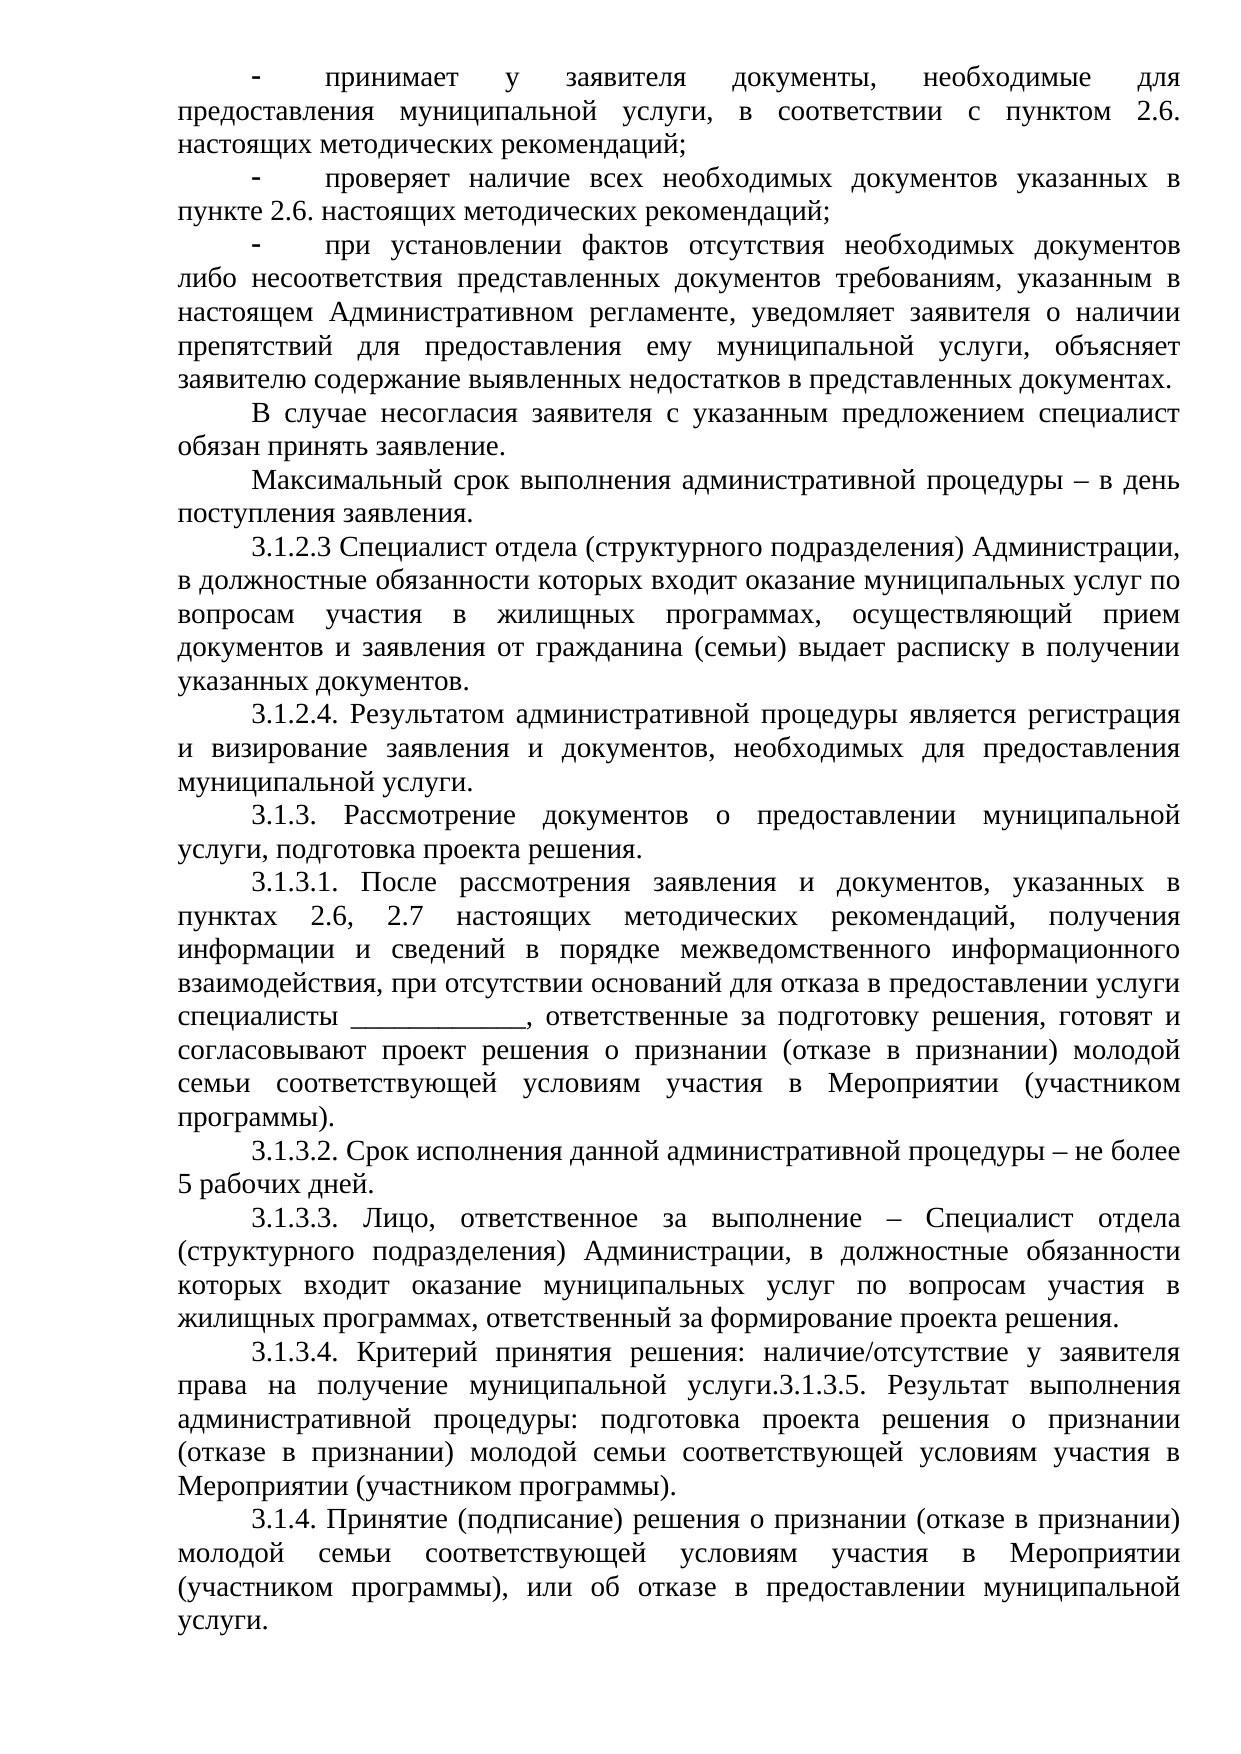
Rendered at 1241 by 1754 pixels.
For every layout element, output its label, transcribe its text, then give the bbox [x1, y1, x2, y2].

text 3.1.2.3 Специалист отдела (структурного подразделения) Администрации, в должностные обязанности которых входит оказание муниципальных услуг по вопросам участия в жилищных программах, осуществляющий прием документов и заявления от гражданина (семьи) выдает расписку в получении указанных документов. [177, 529, 1181, 697]
text 3.1.3. Рассмотрение документов о предоставлении муниципальной услуги, подготовка проекта решения. [177, 797, 1181, 864]
text 3.1.3.1. После рассмотрения заявления и документов, указанных в пунктах 2.6, 2.7 настоящих методических рекомендаций, получения информации и сведений в порядке межведомственного информационного взаимодействия, при отсутствии оснований для отказа в предоставлении услуги специалисты ____________, ответственные за подготовку решения, готовят и согласовывают проект решения о признании (отказе в признании) молодой семьи соответствующей условиям участия в Мероприятии (участником программы). [177, 864, 1181, 1133]
text 3.1.2.4. Результатом административной процедуры является регистрация и визирование заявления и документов, необходимых для предоставления муниципальной услуги. [177, 697, 1181, 797]
text 3.1.3.2. Срок исполнения данной административной процедуры – не более 5 рабочих дней. [177, 1133, 1181, 1200]
list проверяет наличие всех необходимых документов указанных в пункте 2.6. настоящих методических рекомендаций; [177, 160, 1181, 227]
list принимает у заявителя документы, необходимые для предоставления муниципальной услуги, в соответствии с пунктом 2.6. настоящих методических рекомендаций; [177, 59, 1181, 160]
text 3.1.3.4. Критерий принятия решения: наличие/отсутствие у заявителя права на получение муниципальной услуги.3.1.3.5. Результат выполнения административной процедуры: подготовка проекта решения о признании (отказе в признании) молодой семьи соответствующей условиям участия в Мероприятии (участником программы). [177, 1334, 1181, 1502]
text Максимальный срок выполнения административной процедуры – в день поступления заявления. [177, 462, 1181, 529]
text 3.1.3.3. Лицо, ответственное за выполнение – Специалист отдела (структурного подразделения) Администрации, в должностные обязанности которых входит оказание муниципальных услуг по вопросам участия в жилищных программах, ответственный за формирование проекта решения. [177, 1200, 1181, 1334]
text 3.1.4. Принятие (подписание) решения о признании (отказе в признании) молодой семьи соответствующей условиям участия в Мероприятии (участником программы), или об отказе в предоставлении муниципальной услуги. [177, 1502, 1181, 1636]
text В случае несогласия заявителя с указанным предложением специалист обязан принять заявление. [177, 395, 1181, 462]
list при установлении фактов отсутствия необходимых документов либо несоответствия представленных документов требованиям, указанным в настоящем Административном регламенте, уведомляет заявителя о наличии препятствий для предоставления ему муниципальной услуги, объясняет заявителю содержание выявленных недостатков в представленных документах. [177, 227, 1181, 395]
